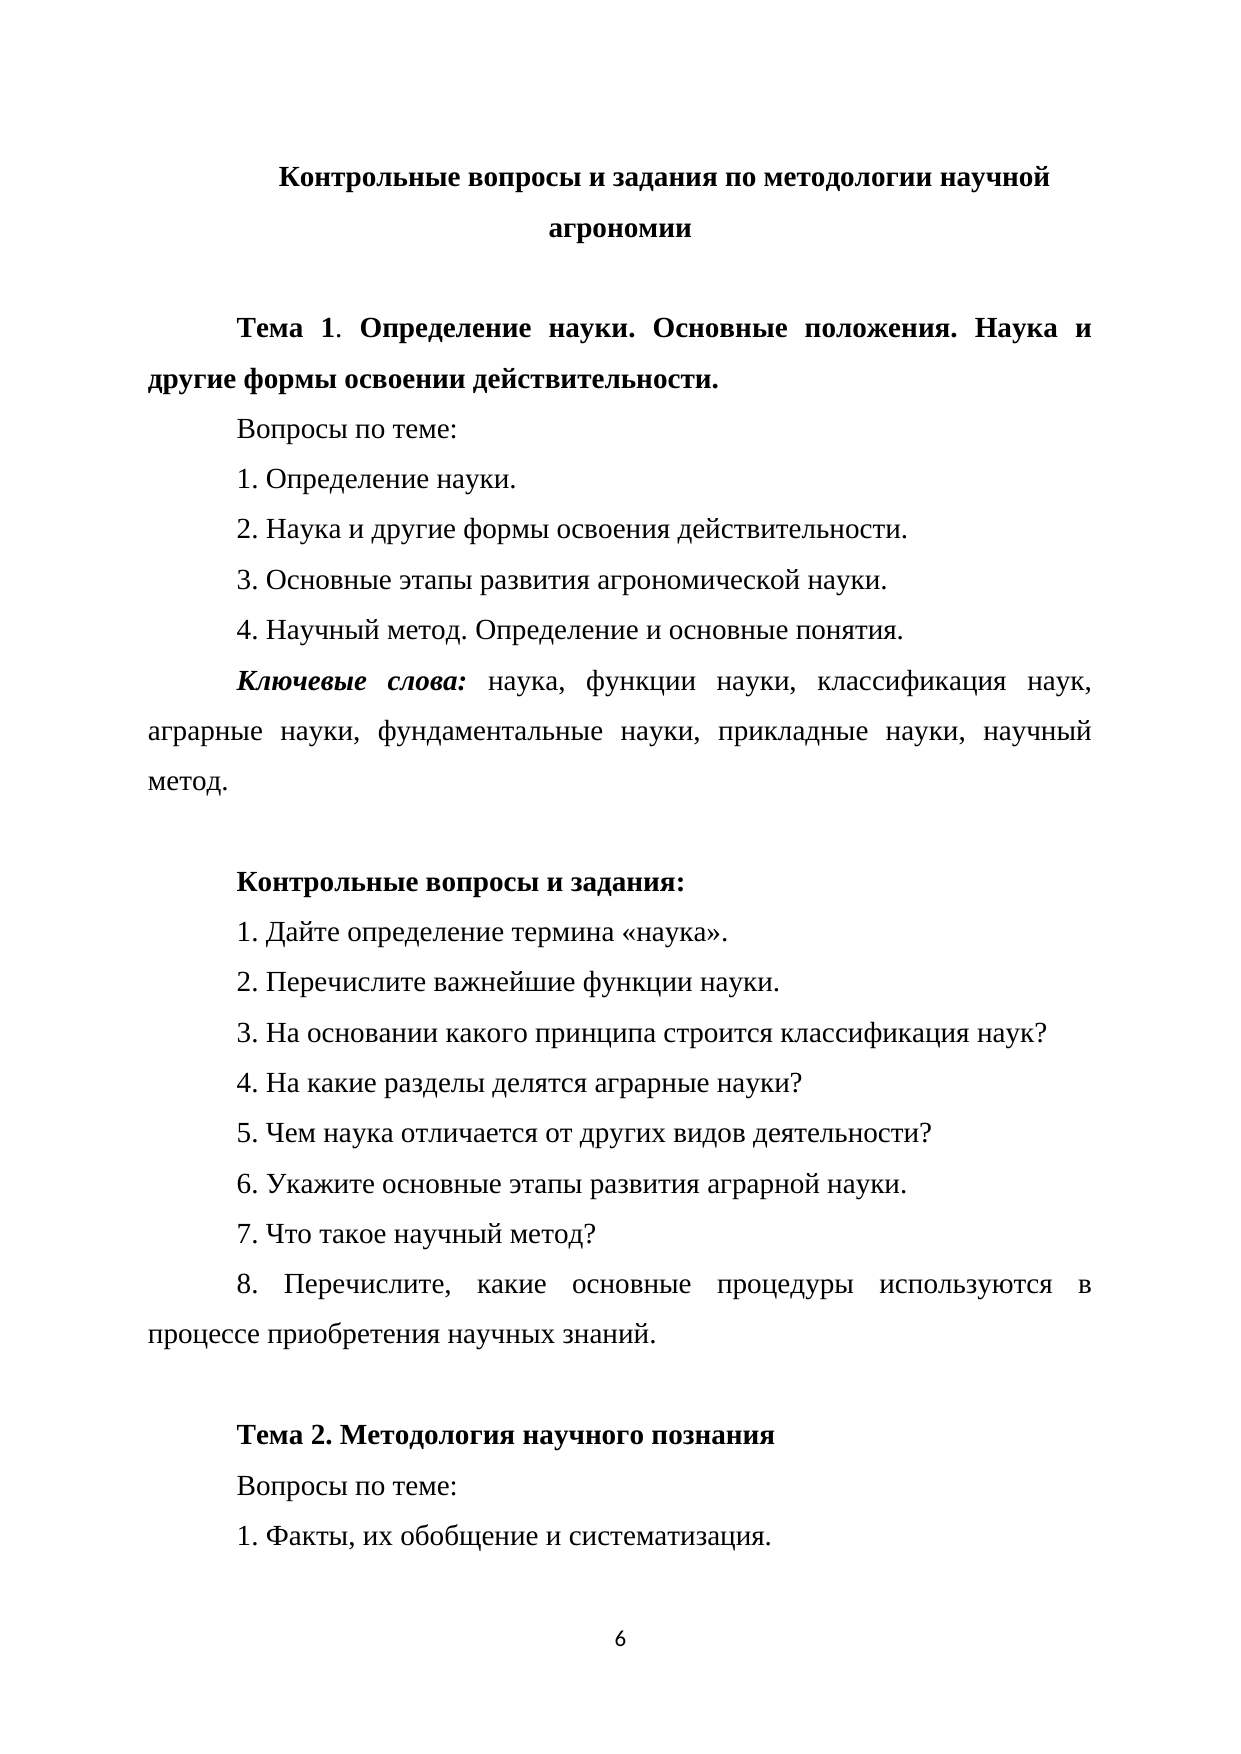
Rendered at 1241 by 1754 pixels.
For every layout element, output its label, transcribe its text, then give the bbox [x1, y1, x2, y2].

text 6. Укажите основные этапы развития аграрной науки. [148, 1166, 1092, 1199]
text Вопросы по теме: [148, 411, 1092, 444]
text 7. Что такое научный метод? [148, 1216, 1092, 1249]
text 5. Чем наука отличается от других видов деятельности? [148, 1115, 1092, 1149]
text 1. Факты, их обобщение и систематизация. [148, 1518, 1092, 1551]
text 4. На какие разделы делятся аграрные науки? [148, 1065, 1092, 1099]
text 2. Перечислите важнейшие функции науки. [148, 964, 1092, 998]
text 3. На основании какого принципа строится классификация наук? [148, 1015, 1092, 1048]
text Контрольные вопросы и задания по методологии научной агрономии [148, 159, 1092, 243]
text Тема 2. Методология научного познания [148, 1417, 1092, 1451]
text 2. Наука и другие формы освоения действительности. [148, 512, 1092, 545]
text Ключевые слова: наука, функции науки, классификация наук, аграрные науки, фундаментальные науки, прикладные науки, научный метод. [148, 663, 1092, 797]
text 1. Дайте определение термина «наука». [148, 914, 1092, 948]
text Контрольные вопросы и задания: [148, 864, 1092, 897]
text Вопросы по теме: [148, 1468, 1092, 1501]
text 3. Основные этапы развития агрономической науки. [148, 562, 1092, 596]
text 4. Научный метод. Определение и основные понятия. [148, 612, 1092, 646]
text Тема 1. Определение науки. Основные положения. Наука и другие формы освоении действительности. [148, 310, 1092, 394]
text 1. Определение науки. [148, 461, 1092, 495]
text 8. Перечислите, какие основные процедуры используются в процессе приобретения научных знаний. [148, 1266, 1092, 1350]
